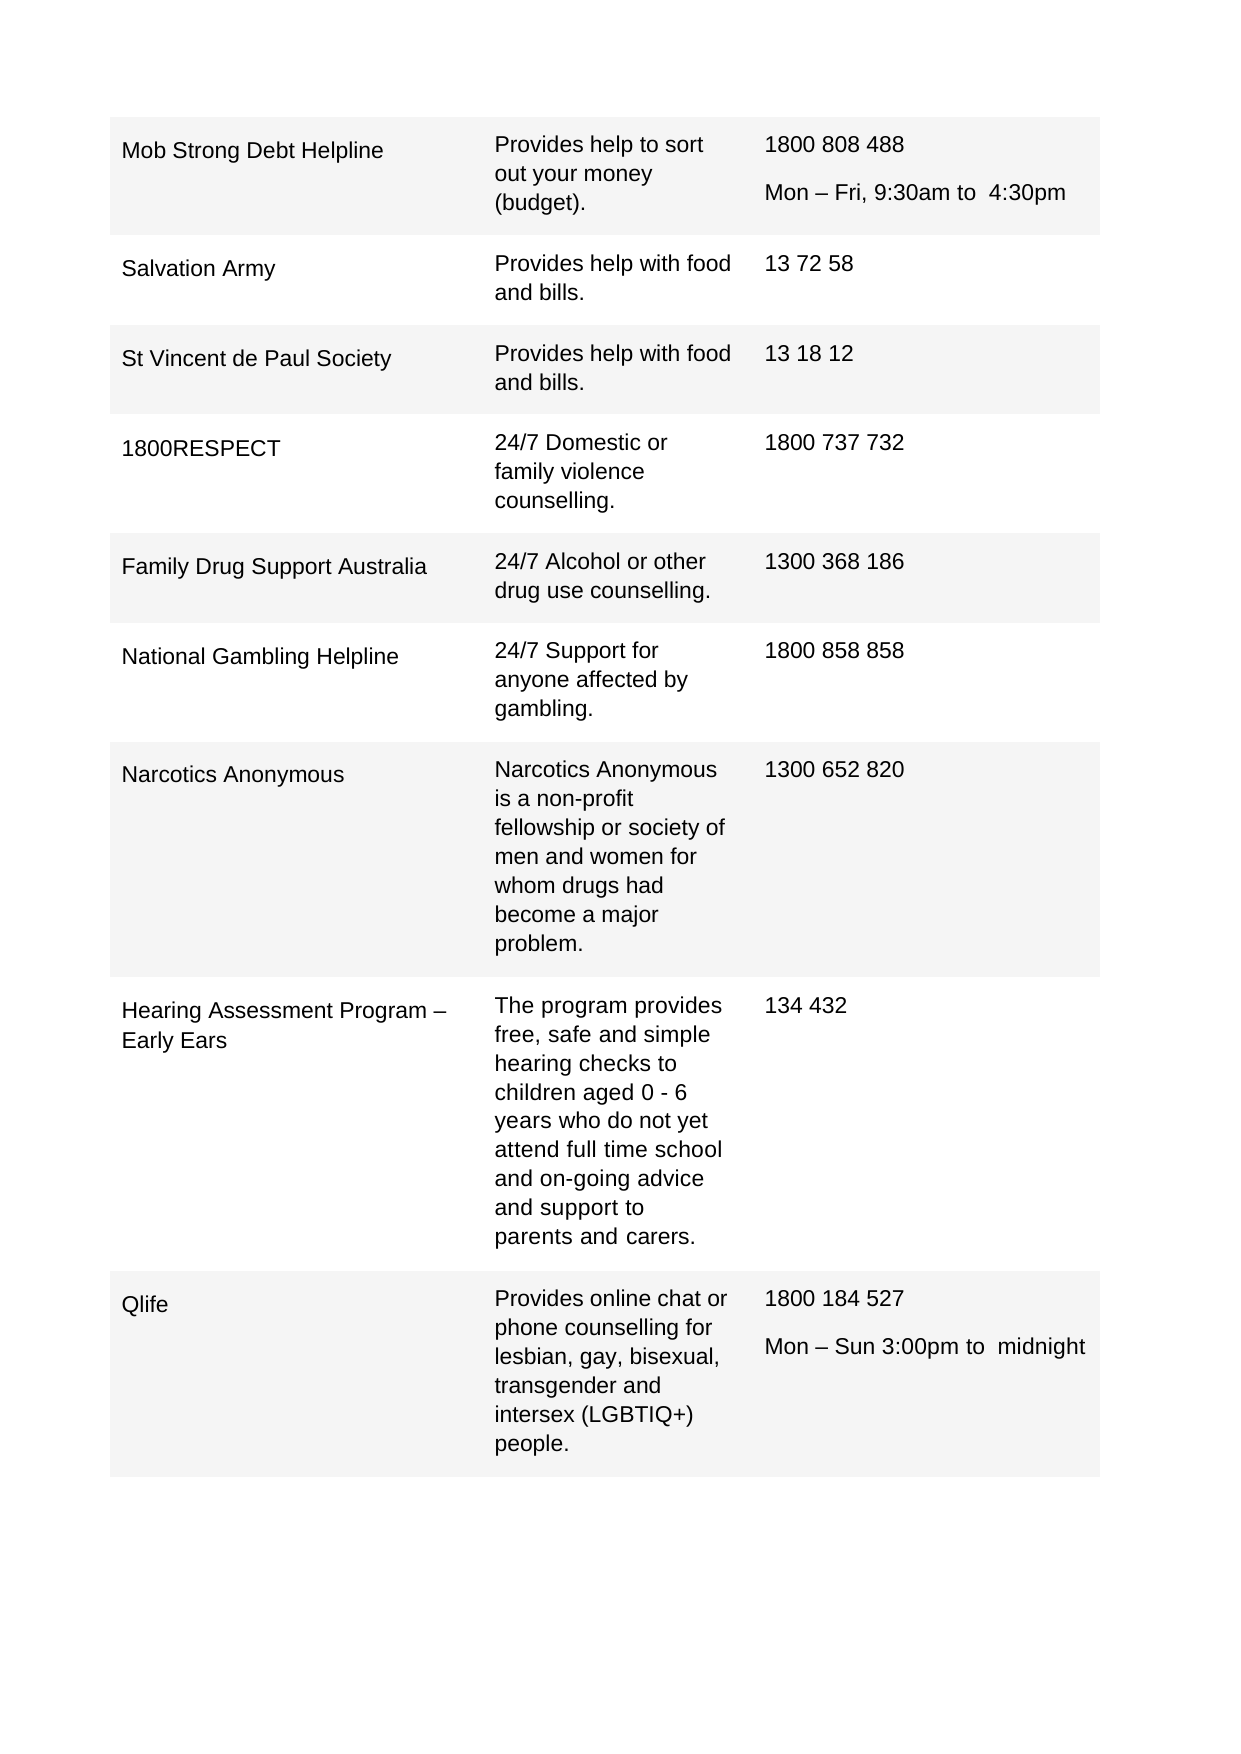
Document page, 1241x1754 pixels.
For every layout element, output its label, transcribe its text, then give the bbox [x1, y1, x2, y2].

table_cell Provides help with food and bills. [476, 325, 753, 414]
table_cell 1300 652 820 [753, 742, 1100, 977]
table_cell Qlife [110, 1271, 476, 1477]
table_header Mob Strong Debt Helpline [110, 117, 476, 235]
table_cell 1300 368 186 [753, 533, 1100, 623]
table_cell 1800 184 527 Mon – Sun 3:00pm to midnight [753, 1271, 1100, 1477]
table_cell National Gambling Helpline [110, 623, 476, 742]
table_cell 24/7 Alcohol or other drug use counselling. [476, 533, 753, 623]
table_cell Hearing Assessment Program – Early Ears [110, 977, 476, 1271]
table_cell 134 432 [753, 977, 1100, 1271]
table_cell Family Drug Support Australia [110, 533, 476, 623]
table_cell The program provides free, safe and simple hearing checks to children aged 0 - 6 years who do not yet attend full time school and on-going advice and support to parents and carers. [476, 977, 753, 1271]
table_cell 24/7 Domestic or family violence counselling. [476, 415, 753, 533]
table_cell 1800 858 858 [753, 623, 1100, 742]
table_cell 1800RESPECT [110, 415, 476, 533]
table_cell Provides online chat or phone counselling for lesbian, gay, bisexual, transgender and intersex (LGBTIQ+) people. [476, 1271, 753, 1477]
table_cell Provides help with food and bills. [476, 235, 753, 325]
table_cell St Vincent de Paul Society [110, 325, 476, 414]
table_cell Narcotics Anonymous is a non-profit fellowship or society of men and women for whom drugs had become a major problem. [476, 742, 753, 977]
table_cell Narcotics Anonymous [110, 742, 476, 977]
table_cell 13 18 12 [753, 325, 1100, 414]
table_cell 24/7 Support for anyone affected by gambling. [476, 623, 753, 742]
table_cell 1800 737 732 [753, 415, 1100, 533]
table_header Provides help to sort out your money (budget). [476, 117, 753, 235]
table_header 1800 808 488 Mon – Fri, 9:30am to 4:30pm [753, 117, 1100, 235]
table_cell 13 72 58 [753, 235, 1100, 325]
table_cell Salvation Army [110, 235, 476, 325]
